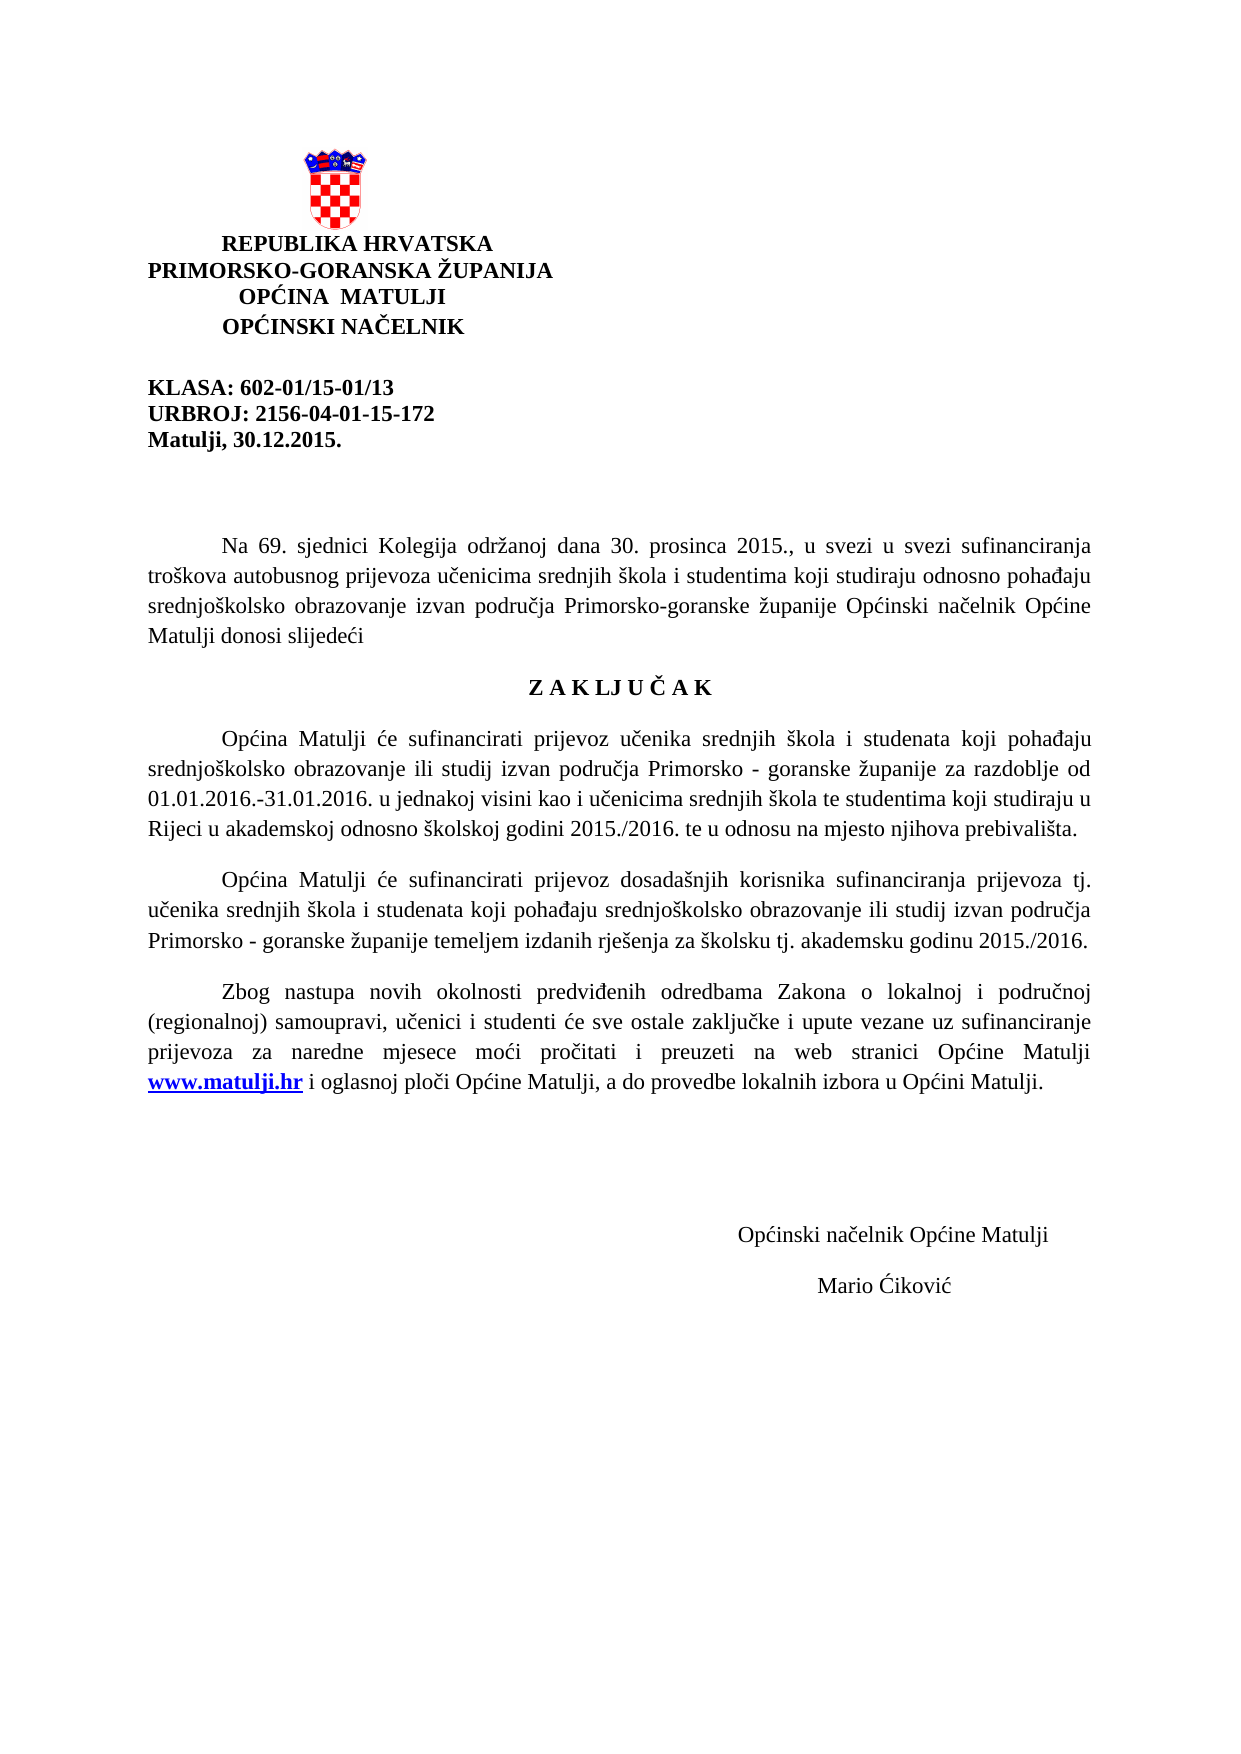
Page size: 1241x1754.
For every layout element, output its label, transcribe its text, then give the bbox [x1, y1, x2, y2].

text Općina Matulji će sufinancirati prijevoz učenika srednjih škola i studenata koji pohađaju srednjoškolsko obrazovanje ili studij izvan područja Primorsko - goranske županije za razdoblje od 01.01.2016.-31.01.2016. u jednakoj visini kao i učenicima srednjih škola te studentima koji studiraju u Rijeci u akademskoj odnosno školskoj godini 2015./2016. te u odnosu na mjesto njihova prebivališta. [148, 724, 1093, 842]
text OPĆINA MATULJI [148, 283, 1093, 309]
text Mario Ćiković [811, 1272, 1093, 1299]
picture [302, 147, 368, 231]
text Na 69. sjednici Kolegija održanoj dana 30. prosinca 2015., u svezi u svezi sufinanciranja troškova autobusnog prijevoza učenicima srednjih škola i studentima koji studiraju odnosno pohađaju srednjoškolsko obrazovanje izvan područja Primorsko-goranske županije Općinski načelnik Općine Matulji donosi slijedeći [148, 532, 1093, 649]
text Matulji, 30.12.2015. [148, 426, 1093, 453]
text URBROJ: 2156-04-01-15-172 [148, 400, 1093, 426]
text KLASA: 602-01/15-01/13 [148, 374, 1093, 400]
list Z A K LJ U Č A K [148, 673, 1093, 700]
text OPĆINSKI NAČELNIK [148, 313, 1093, 340]
text Općinski načelnik Općine Matulji [664, 1221, 1093, 1248]
text PRIMORSKO-GORANSKA ŽUPANIJA [148, 257, 1093, 283]
text Općina Matulji će sufinancirati prijevoz dosadašnjih korisnika sufinanciranja prijevoza tj. učenika srednjih škola i studenata koji pohađaju srednjoškolsko obrazovanje ili studij izvan područja Primorsko - goranske županije temeljem izdanih rješenja za školsku tj. akademsku godinu 2015./2016. [148, 866, 1093, 953]
text Zbog nastupa novih okolnosti predviđenih odredbama Zakona o lokalnoj i područnoj (regionalnoj) samoupravi, učenici i studenti će sve ostale zaključke i upute vezane uz sufinanciranje prijevoza za naredne mjesece moći pročitati i preuzeti na web stranici Općine Matulji www.matulji.hr i oglasnoj ploči Općine Matulji, a do provedbe lokalnih izbora u Općini Matulji. [148, 978, 1093, 1095]
text REPUBLIKA HRVATSKA [148, 230, 1093, 257]
